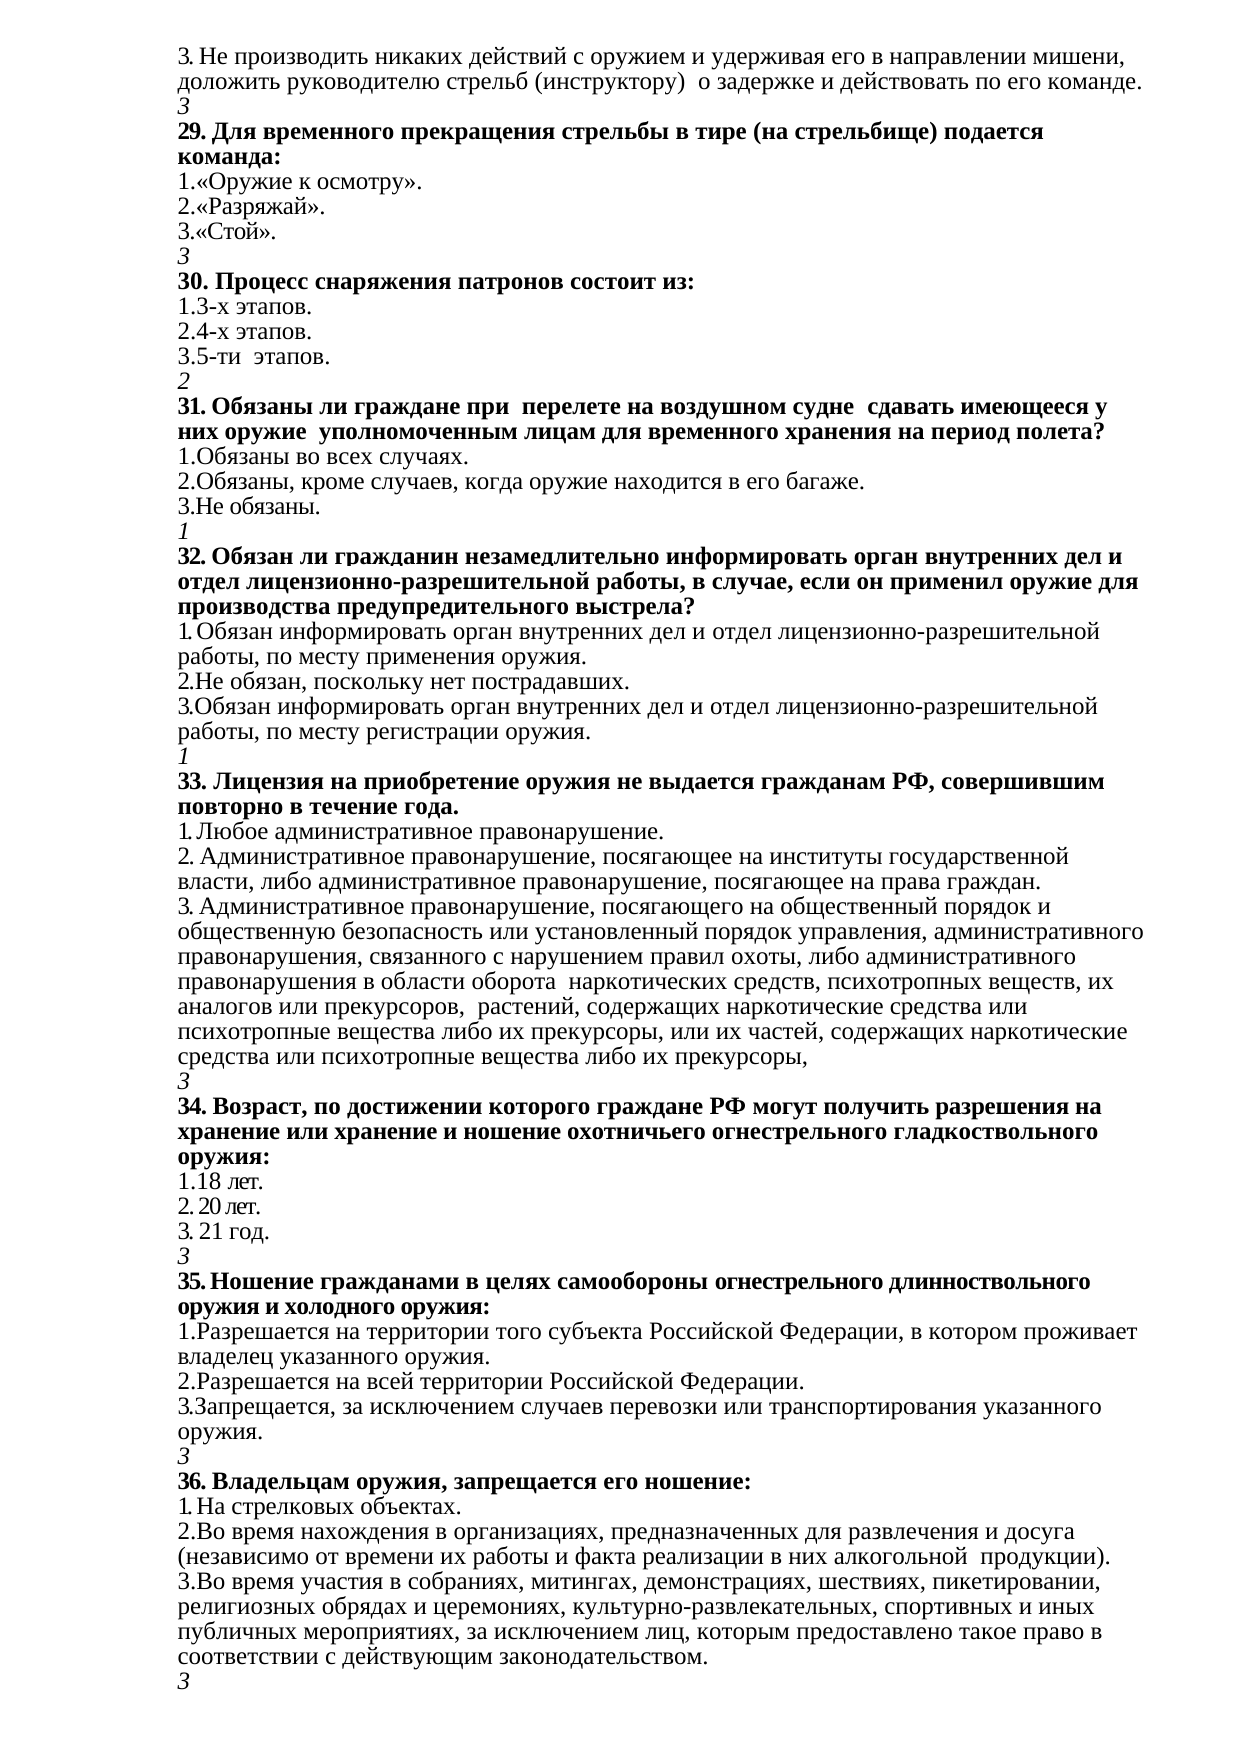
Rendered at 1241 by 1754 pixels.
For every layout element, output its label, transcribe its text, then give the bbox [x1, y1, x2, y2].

text 35. Ношение гражданами в целях самообороны огнестрельного длинноствольного оружия и холодного оружия: [177, 1269, 1152, 1319]
text 1. Любое административное правонарушение. [177, 819, 1152, 844]
text 1. Обязан информировать орган внутренних дел и отдел лицензионно-разрешительной работы, по месту применения оружия. [177, 619, 1152, 669]
text 2.«Разряжай». [177, 194, 1152, 219]
text 3.Обязан информировать орган внутренних дел и отдел лицензионно-разрешительной работы, по месту регистрации оружия. [177, 694, 1152, 744]
text 3. 21 год. 3 [177, 1219, 1152, 1269]
text 1.3-х этапов. [177, 294, 1152, 319]
text 3. Не производить никаких действий с оружием и удерживая его в направлении мишени, доложить руководителю стрельб (инструктору) о задержке и действовать по его команде. [177, 44, 1152, 94]
text 2. Административное правонарушение, посягающее на институты государственной власти, либо административное правонарушение, посягающее на права граждан. [177, 844, 1152, 894]
text 34. Возраст, по достижении которого граждане РФ могут получить разрешения на хранение или хранение и ношение охотничьего огнестрельного гладкоствольного оружия: [177, 1094, 1152, 1169]
text 32. Обязан ли гражданин незамедлительно информировать орган внутренних дел и отдел лицензионно-разрешительной работы, в случае, если он применил оружие для производства предупредительного выстрела? [177, 544, 1152, 619]
text 3.Не обязаны. [177, 494, 1152, 519]
text 3.«Стой». [177, 219, 1152, 244]
text 1.Обязаны во всех случаях. [177, 444, 1152, 469]
text 1.«Оружие к осмотру». [177, 169, 1152, 194]
text 2.Обязаны, кроме случаев, когда оружие находится в его багаже. [177, 469, 1152, 494]
text 2.Разрешается на всей территории Российской Федерации. [177, 1369, 1152, 1394]
text 30. Процесс снаряжения патронов состоит из: [177, 269, 1152, 294]
text 2.Не обязан, поскольку нет пострадавших. [177, 669, 1152, 694]
text 3. Административное правонарушение, посягающего на общественный порядок и общественную безопасность или установленный порядок управления, административного правонарушения, связанного с нарушением правил охоты, либо административного правонарушения в области оборота наркотических средств, психотропных веществ, их аналогов или прекурсоров, растений, содержащих наркотические средства или психотропные вещества либо их прекурсоры, или их частей, содержащих наркотические средства или психотропные вещества либо их прекурсоры, [177, 894, 1152, 1069]
text 3 [177, 1069, 1152, 1094]
text 1.18 лет. [177, 1169, 1152, 1194]
text 3 [177, 1669, 1152, 1694]
text 2. 20 лет. [177, 1194, 1152, 1219]
text 3.Запрещается, за исключением случаев перевозки или транспортирования указанного оружия. [177, 1394, 1152, 1444]
text 3 [177, 244, 1152, 269]
text 31. Обязаны ли граждане при перелете на воздушном судне сдавать имеющееся у них оружие уполномоченным лицам для временного хранения на период полета? [177, 394, 1152, 444]
text 3.Во время участия в собраниях, митингах, демонстрациях, шествиях, пикетировании, религиозных обрядах и церемониях, культурно-развлекательных, спортивных и иных публичных мероприятиях, за исключением лиц, которым предоставлено такое право в соответствии с действующим законодательством. [177, 1569, 1152, 1669]
text 1. На стрелковых объектах. [177, 1494, 1152, 1519]
text 29. Для временного прекращения стрельбы в тире (на стрельбище) подается команда: [177, 119, 1152, 169]
text 36. Владельцам оружия, запрещается его ношение: [177, 1469, 1152, 1494]
text 2.4-х этапов. [177, 319, 1152, 344]
text 3 [177, 1444, 1152, 1469]
text 3 [177, 94, 1152, 119]
text 2 [177, 369, 1152, 394]
text 2.Во время нахождения в организациях, предназначенных для развлечения и досуга (независимо от времени их работы и факта реализации в них алкогольной продукции). [177, 1519, 1152, 1569]
text 1 [177, 519, 1152, 544]
text 1.Разрешается на территории того субъекта Российской Федерации, в котором проживает владелец указанного оружия. [177, 1319, 1152, 1369]
text 3.5-ти этапов. [177, 344, 1152, 369]
text 33. Лицензия на приобретение оружия не выдается гражданам РФ, совершившим повторно в течение года. [177, 769, 1152, 819]
text 1 [177, 744, 1152, 769]
